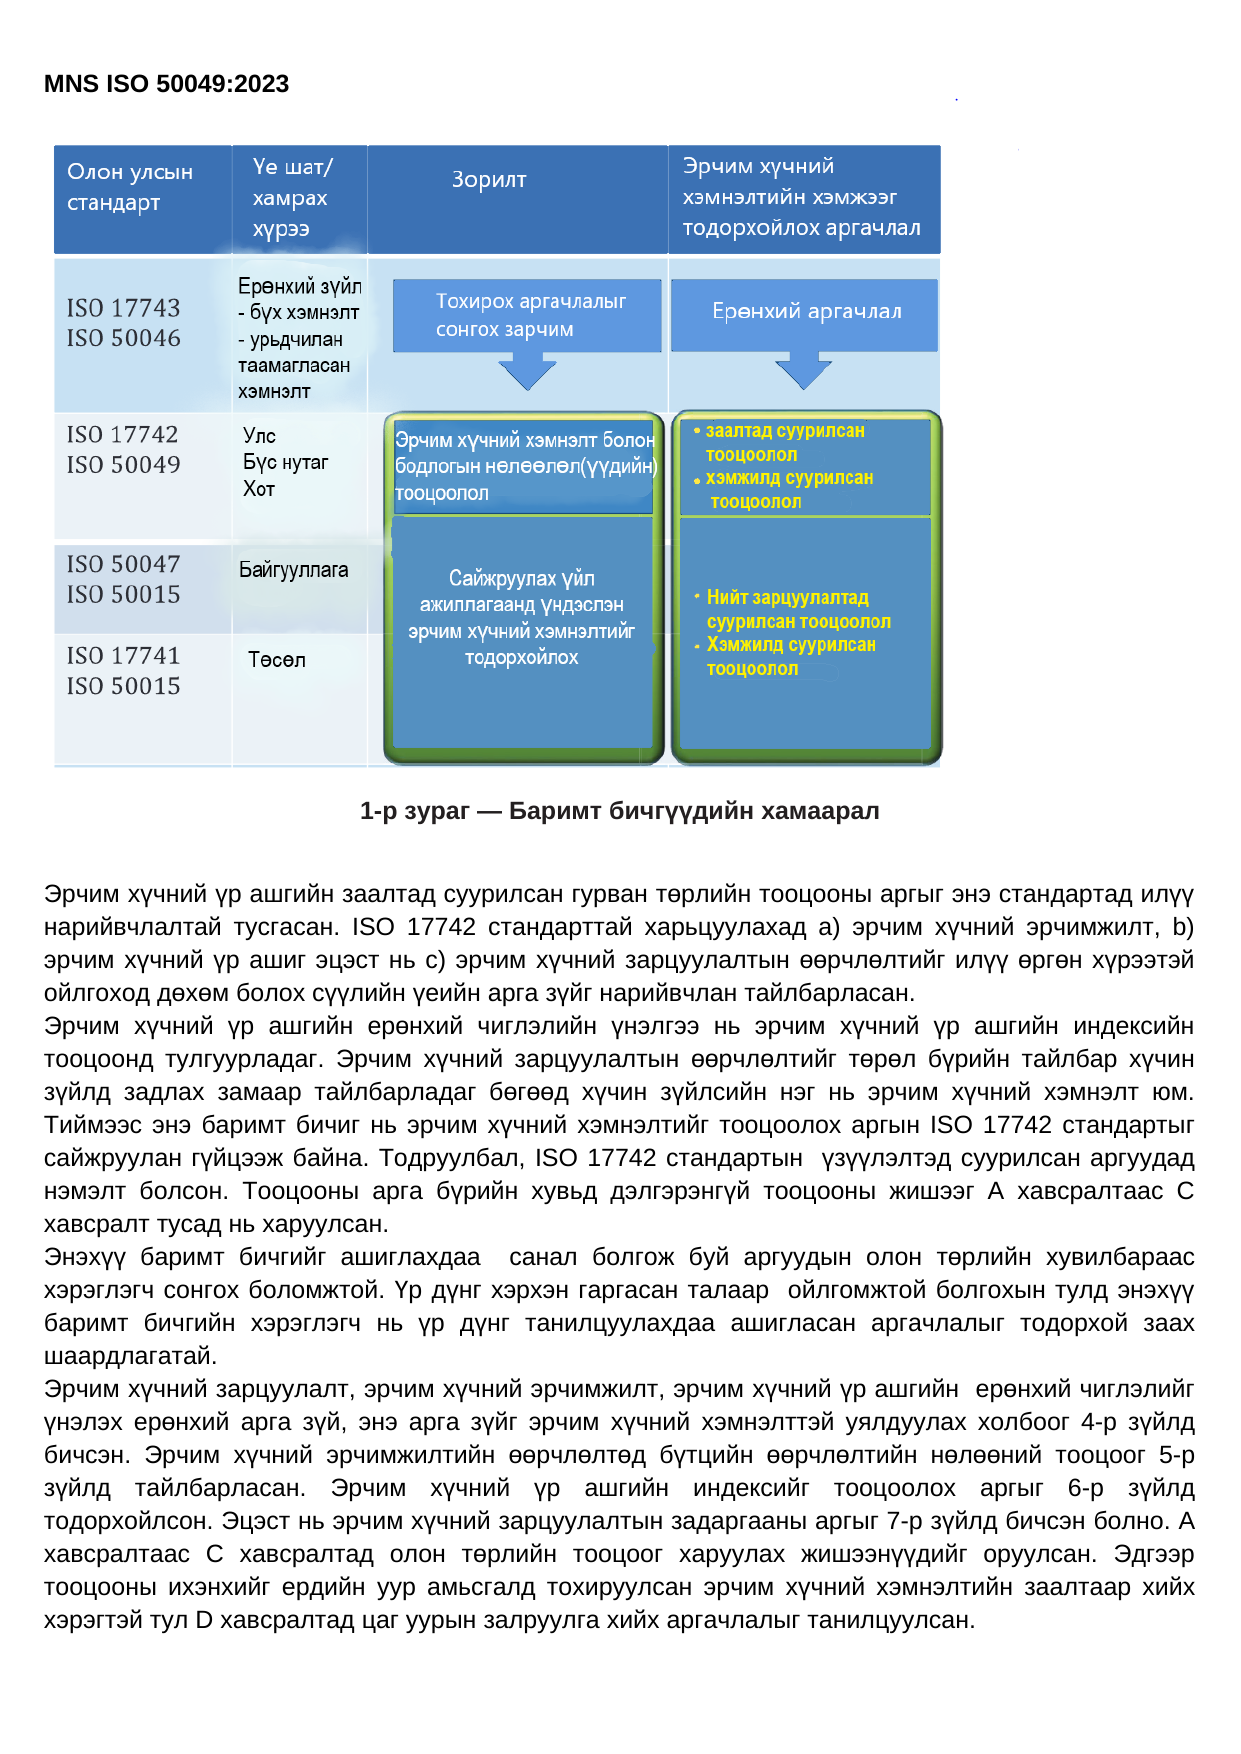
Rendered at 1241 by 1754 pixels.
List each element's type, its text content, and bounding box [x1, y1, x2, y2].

text 1-р зураг — Баримт бичгүүдийн хамаарал [44, 796, 1196, 824]
text Эрчим хүчний үр ашгийн заалтад суурилсан гурван төрлийн тооцооны аргыг энэ стандартад илүү нарийвчлалтай тусгасан. ISO 17742 стандарттай харьцуулахад a) эрчим хүчний эрчимжилт, b) эрчим хүчний үр ашиг эцэст нь c) эрчим хүчний зарцуулалтын өөрчлөлтийг илүү өргөн хүрээтэй ойлгоход дөхөм болох сүүлийн үеийн арга зүйг нарийвчлан тайлбарласан. [44, 878, 1196, 1006]
text Эрчим хүчний үр ашгийн ерөнхий чиглэлийн үнэлгээ нь эрчим хүчний үр ашгийн индексийн тооцоонд тулгуурладаг. Эрчим хүчний зарцуулалтын өөрчлөлтийг төрөл бүрийн тайлбар хүчин зүйлд задлах замаар тайлбарладаг бөгөөд хүчин зүйлсийн нэг нь эрчим хүчний хэмнэлт юм. Тиймээс энэ баримт бичиг нь эрчим хүчний хэмнэлтийг тооцоолох аргын ISO 17742 стандартыг сайжруулан гүйцээж байна. Тодруулбал, ISO 17742 стандартын үзүүлэлтэд суурилсан аргуудад нэмэлт болсон. Тооцооны арга бүрийн хувьд дэлгэрэнгүй тооцооны жишээг А хавсралтаас С хавсралт тусад нь харуулсан. [44, 1011, 1196, 1237]
picture [43, 98, 1019, 781]
text Эрчим хүчний зарцуулалт, эрчим хүчний эрчимжилт, эрчим хүчний үр ашгийн ерөнхий чиглэлийг үнэлэх ерөнхий арга зүй, энэ арга зүйг эрчим хүчний хэмнэлттэй уялдуулах холбоог 4-р зүйлд бичсэн. Эрчим хүчний эрчимжилтийн өөрчлөлтөд бүтцийн өөрчлөлтийн нөлөөний тооцоог 5-р зүйлд тайлбарласан. Эрчим хүчний үр ашгийн индексийг тооцоолох аргыг 6-р зүйлд тодорхойлсон. Эцэст нь эрчим хүчний зарцуулалтын задаргааны аргыг 7-р зүйлд бичсэн болно. А хавсралтаас C хавсралтад олон төрлийн тооцоог харуулах жишээнүүдийг оруулсан. Эдгээр тооцооны ихэнхийг ердийн уур амьсгалд тохируулсан эрчим хүчний хэмнэлтийн заалтаар хийх хэрэгтэй тул D хавсралтад цаг уурын залруулга хийх аргачлалыг танилцуулсан. [44, 1374, 1196, 1634]
text Энэхүү баримт бичгийг ашиглахдаа санал болгож буй аргуудын олон төрлийн хувилбараас хэрэглэгч сонгох боломжтой. Үр дүнг хэрхэн гаргасан талаар ойлгомжтой болгохын тулд энэхүү баримт бичгийн хэрэглэгч нь үр дүнг танилцуулахдаа ашигласан аргачлалыг тодорхой заах шаардлагатай. [44, 1242, 1196, 1369]
